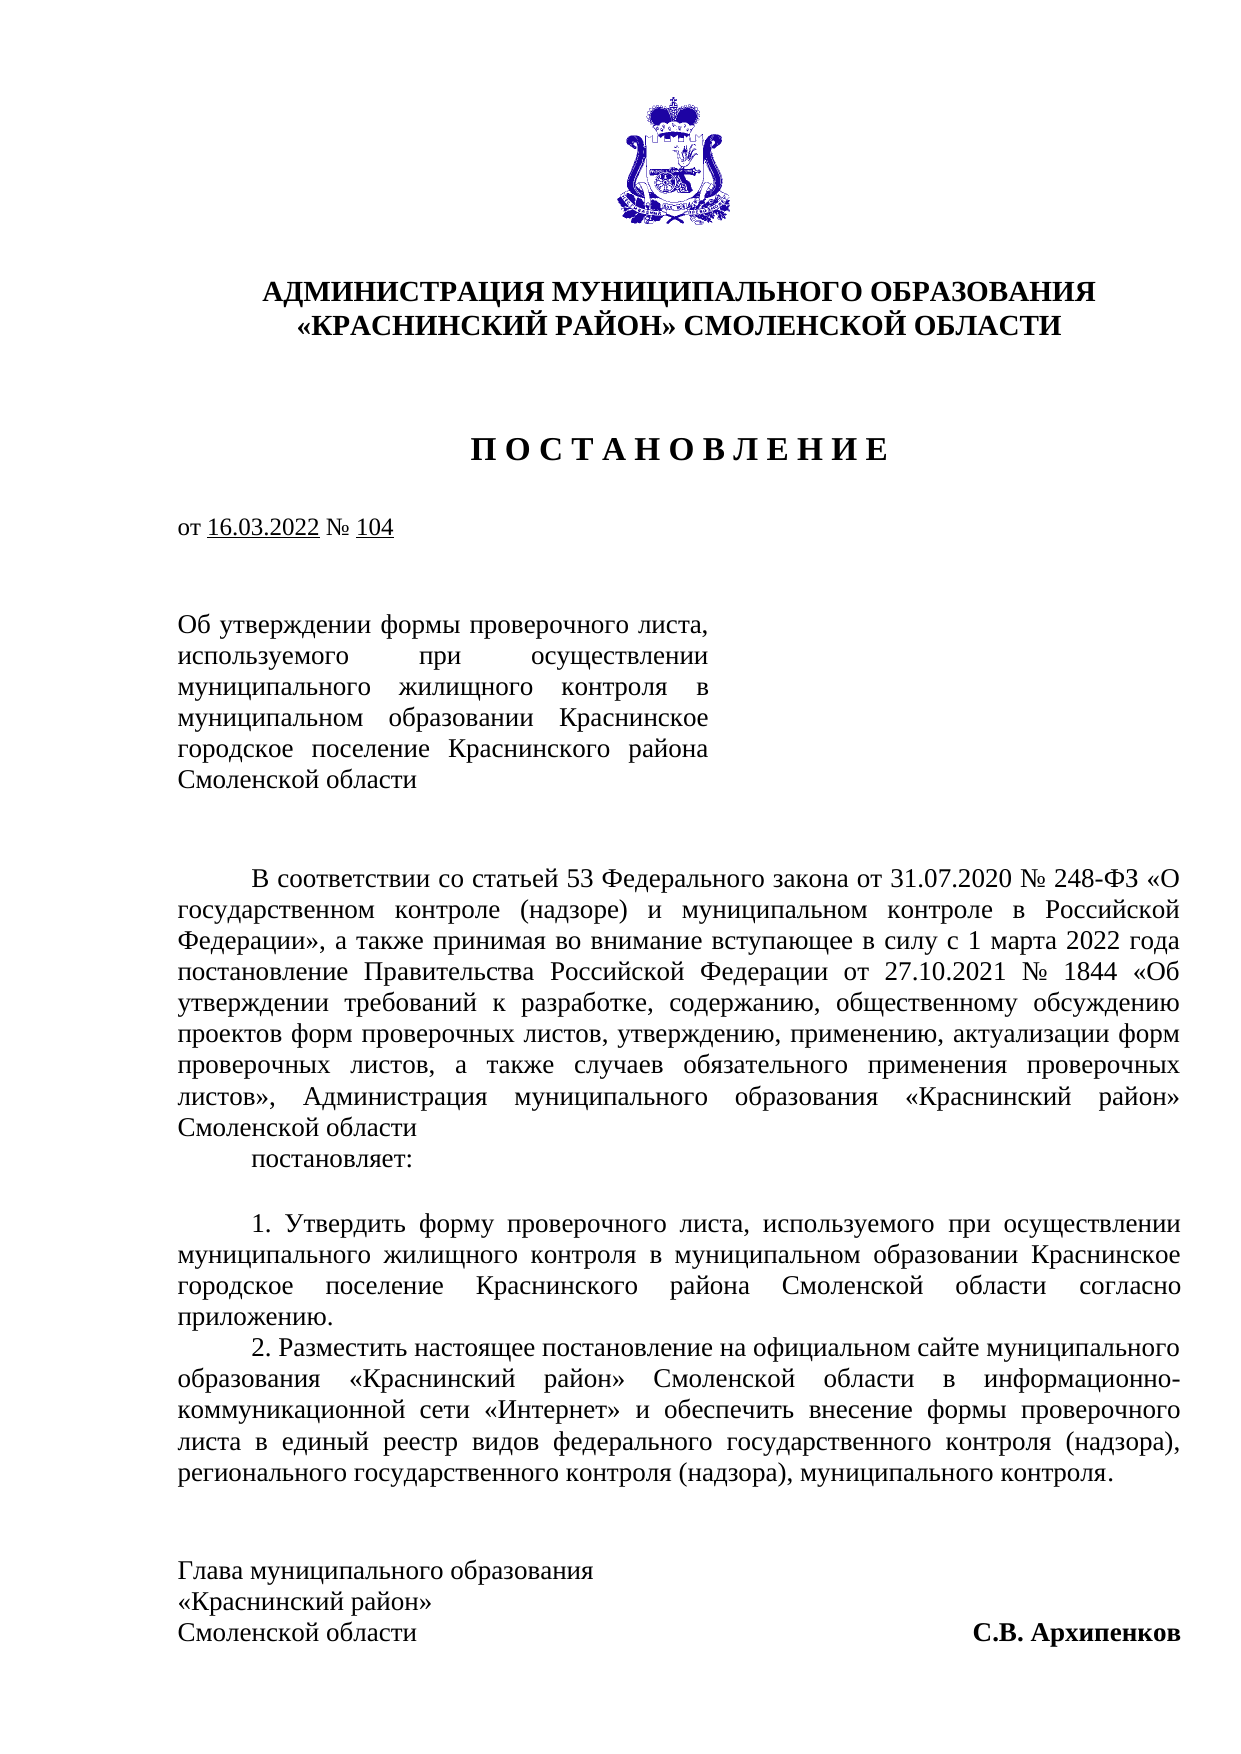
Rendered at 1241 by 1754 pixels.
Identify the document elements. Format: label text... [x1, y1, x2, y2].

text 1. Утвердить форму проверочного листа, используемого при осуществлении муниципального жилищного контроля в муниципальном образовании Краснинское городское поселение Краснинского района Смоленской области согласно приложению. [177, 1207, 1181, 1331]
text В соответствии со статьей 53 Федерального закона от 31.07.2020 № 248-ФЗ «О государственном контроле (надзоре) и муниципальном контроле в Российской Федерации», а также принимая во внимание вступающее в силу с 1 марта 2022 года постановление Правительства Российской Федерации от 27.10.2021 № 1844 «Об утверждении требований к разработке, содержанию, общественному обсуждению проектов форм проверочных листов, утверждению, применению, актуализации форм проверочных листов, а также случаев обязательного применения проверочных листов», Администрация муниципального образования «Краснинский район» Смоленской области [177, 862, 1181, 955]
subtitle П О С Т А Н О В Л Е Н И Е [177, 429, 1181, 468]
text 2. Разместить настоящее постановление на официальном сайте муниципального образования «Краснинский район» Смоленской области в информационно-коммуникационной сети «Интернет» и обеспечить внесение формы проверочного листа в единый реестр видов федерального государственного контроля (надзора), регионального государственного контроля (надзора), муниципального контроля. [177, 1331, 1181, 1425]
text Смоленской области С.В. Архипенков [177, 1616, 1181, 1647]
text Об утверждении формы проверочного листа, используемого при осуществлении муниципального жилищного контроля в муниципальном образовании Краснинское городское поселение Краснинского района Смоленской области [177, 608, 709, 794]
text В соответствии со статьей 53 Федерального закона от 31.07.2020 № 248-ФЗ «О государственном контроле (надзоре) и муниципальном контроле в Российской Федерации», а также принимая во внимание вступающее в силу с 1 марта 2022 года постановление Правительства Российской Федерации от 27.10.2021 № 1844 «Об утверждении требований к разработке, содержанию, общественному обсуждению проектов форм проверочных листов, утверждению, применению, актуализации форм проверочных листов, а также случаев обязательного применения проверочных листов», Администрация муниципального образования «Краснинский район» Смоленской области [177, 1080, 1181, 1142]
picture [615, 93, 735, 232]
text «Краснинский район» [177, 1585, 1181, 1616]
text «КРАСНИНСКИЙ РАЙОН» СМОЛЕНСКОЙ ОБЛАСТИ [177, 308, 1181, 341]
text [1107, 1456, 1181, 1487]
text АДМИНИСТРАЦИЯ МУНИЦИПАЛЬНОГО ОБРАЗОВАНИЯ [177, 274, 1181, 308]
text Глава муниципального образования [177, 1554, 1181, 1585]
text от 16.03.2022 № 104 [177, 512, 1181, 541]
text постановляет: [177, 1142, 1181, 1173]
